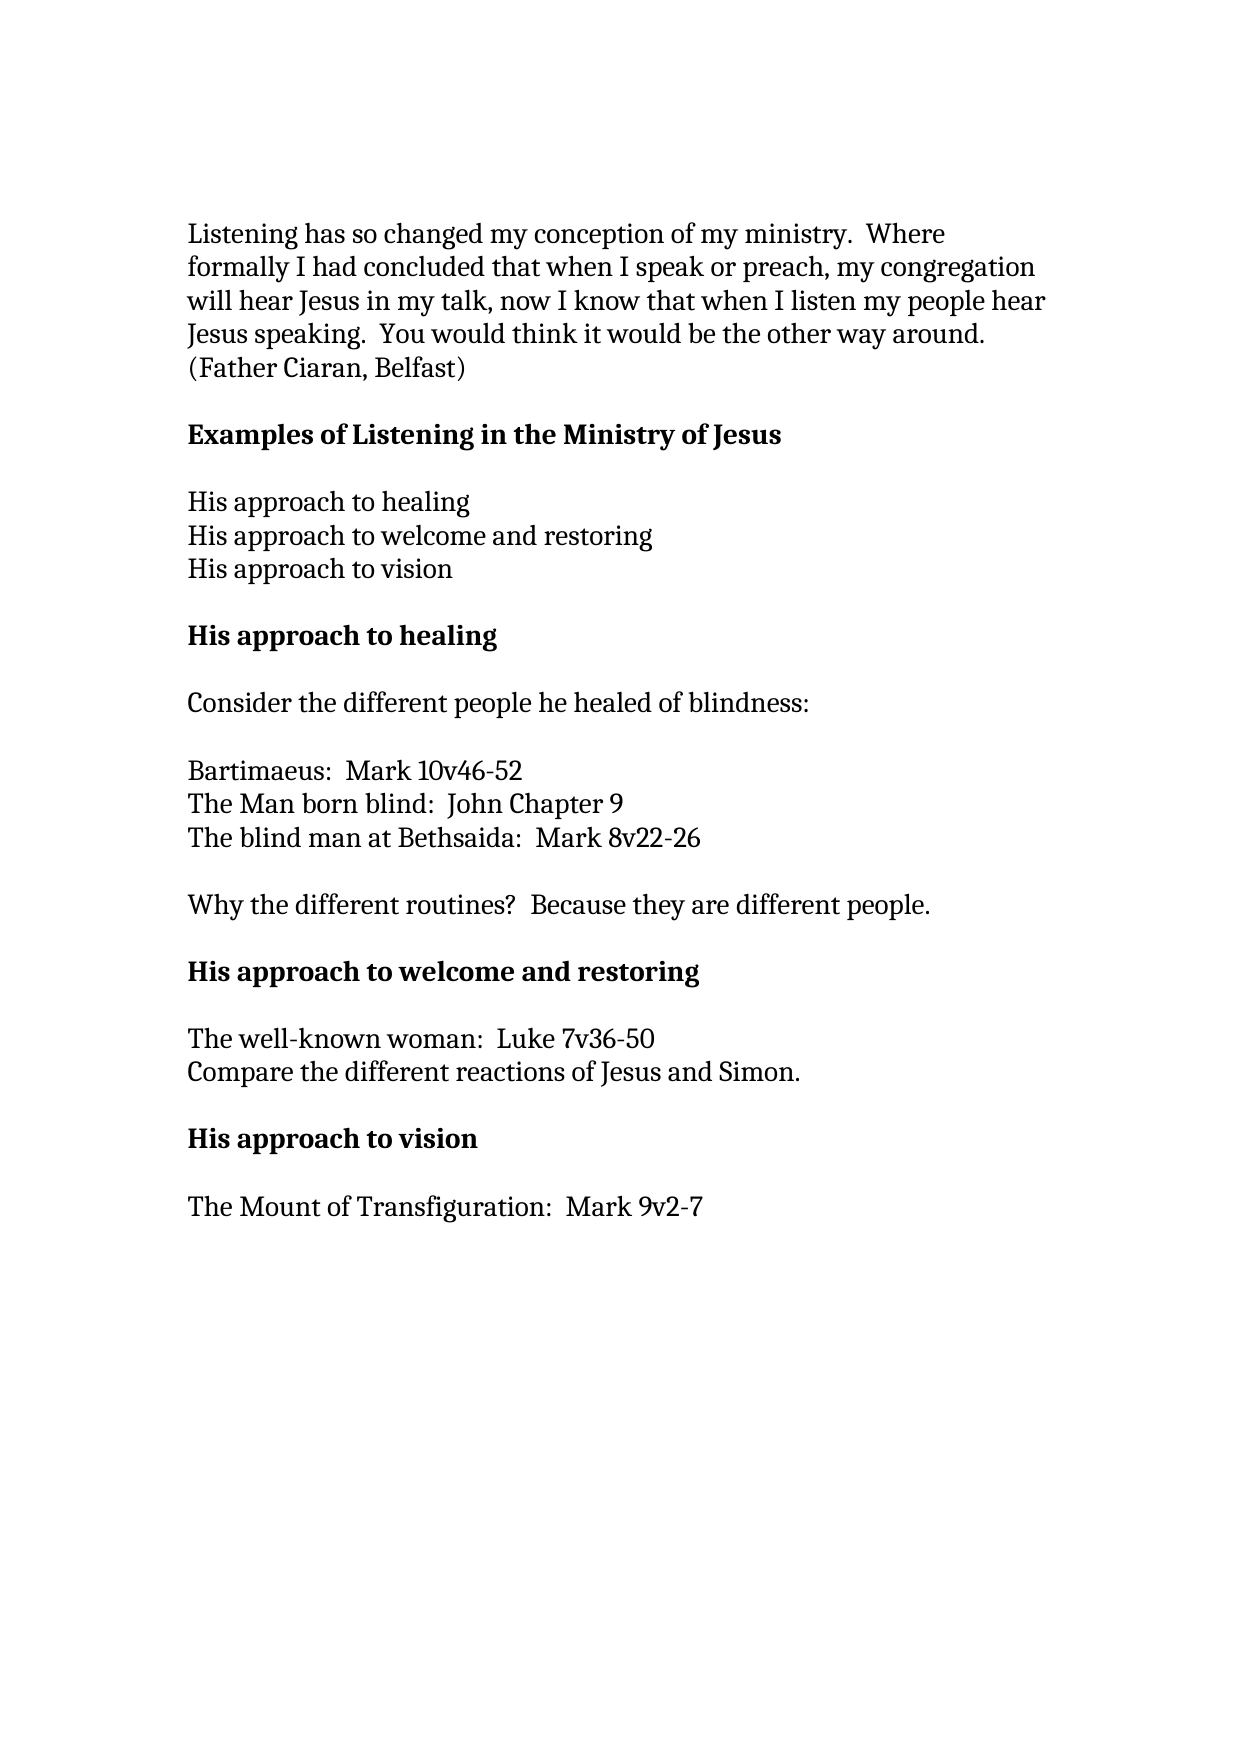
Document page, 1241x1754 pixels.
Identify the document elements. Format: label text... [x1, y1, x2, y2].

text Why the different routines? Because they are different people. [187, 888, 1053, 921]
text The blind man at Bethsaida: Mark 8v22-26 [187, 821, 1053, 854]
text His approach to vision [187, 1123, 1053, 1156]
text The Mount of Transfiguration: Mark 9v2-7 [187, 1190, 1053, 1223]
text Listening has so changed my conception of my ministry. Where formally I had concluded that when I speak or preach, my congregation will hear Jesus in my talk, now I know that when I listen my people hear Jesus speaking. You would think it would be the other way around. (Father Ciaran, Belfast) [187, 217, 1053, 385]
text His approach to welcome and restoring [187, 519, 1053, 552]
text Bartimaeus: Mark 10v46-52 [187, 754, 1053, 787]
text Compare the different reactions of Jesus and Simon. [187, 1056, 1053, 1089]
text His approach to healing [187, 485, 1053, 519]
text Consider the different people he healed of blindness: [187, 687, 1053, 720]
text Examples of Listening in the Ministry of Jesus [187, 418, 1053, 452]
text The Man born blind: John Chapter 9 [187, 787, 1053, 821]
text The well-known woman: Luke 7v36-50 [187, 1022, 1053, 1056]
text His approach to welcome and restoring [187, 955, 1053, 988]
text His approach to healing [187, 619, 1053, 653]
text His approach to vision [187, 552, 1053, 586]
